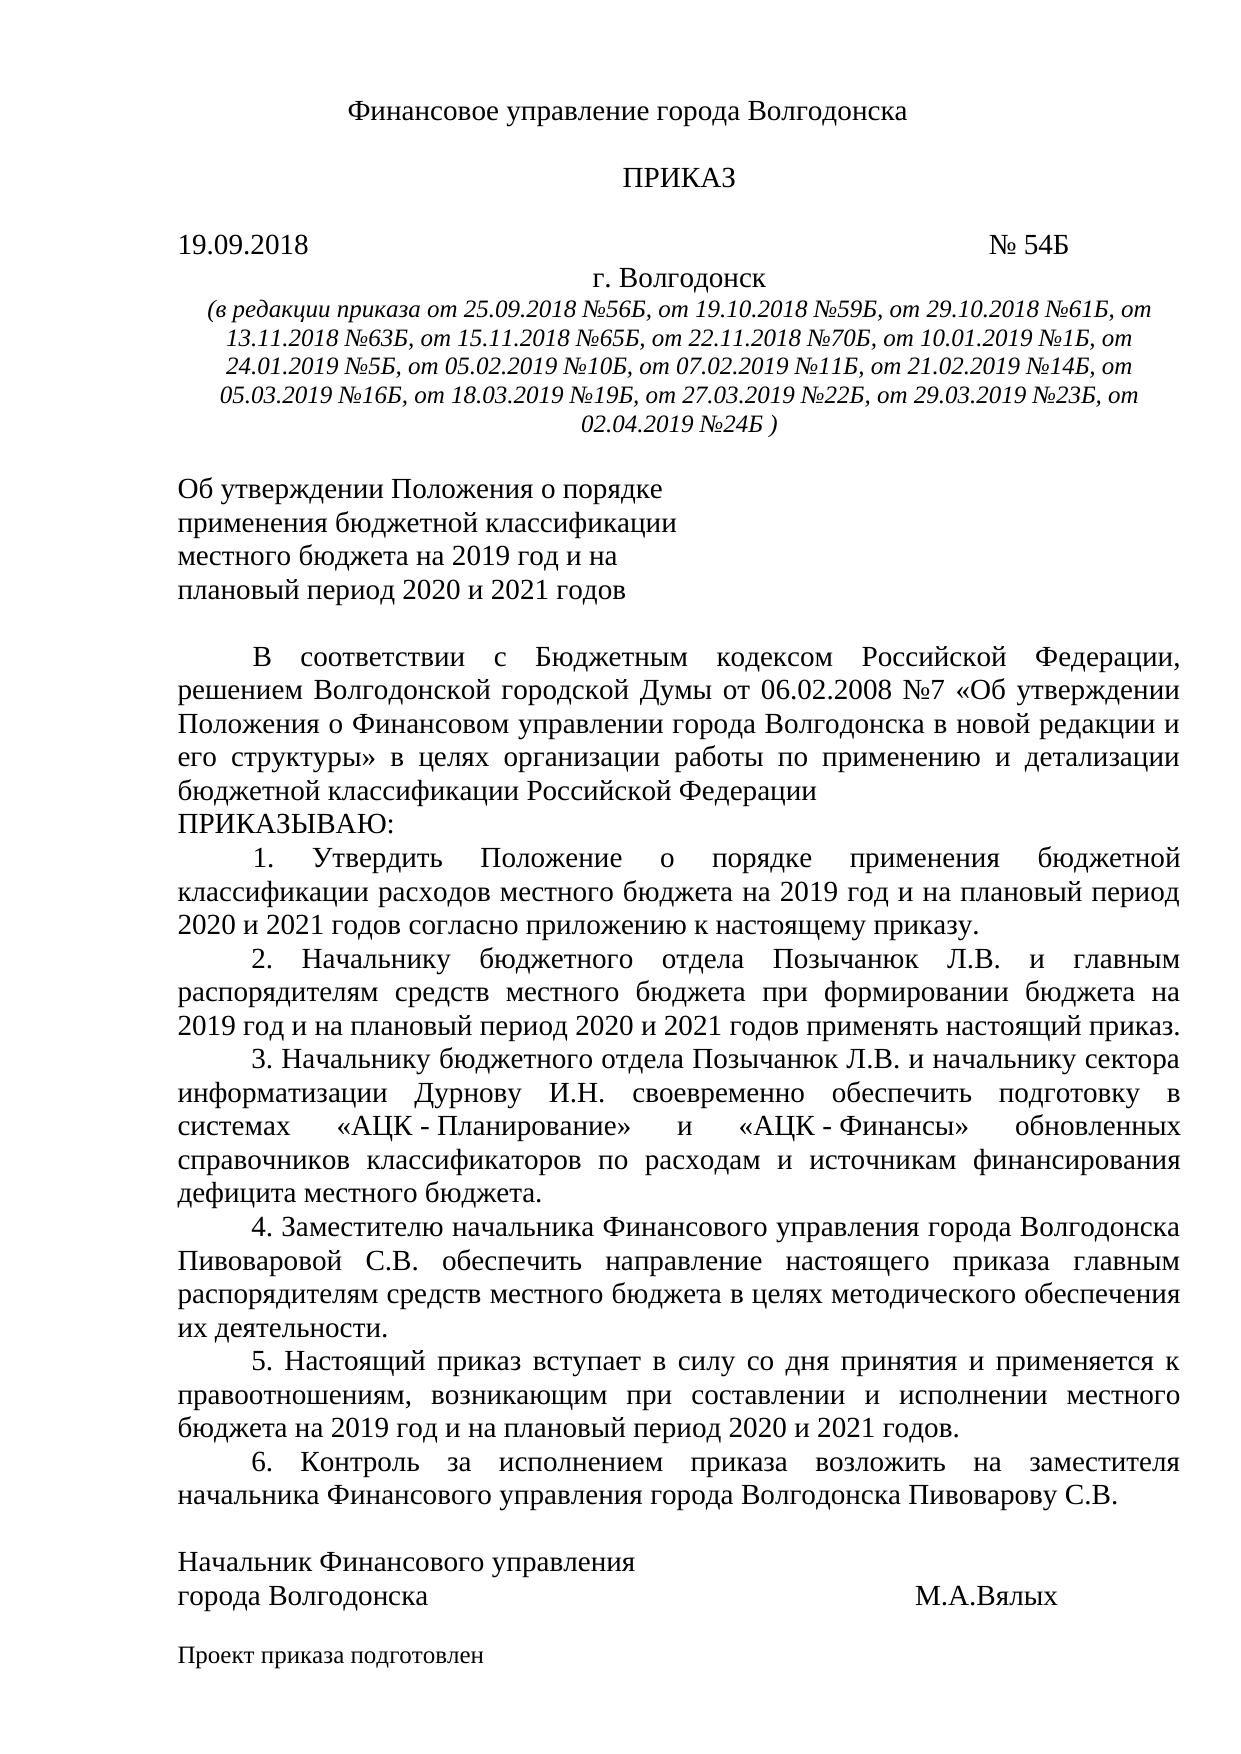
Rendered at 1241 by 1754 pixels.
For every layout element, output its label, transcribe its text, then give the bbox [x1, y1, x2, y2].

text 3. Начальнику бюджетного отдела Позычанюк Л.В. и начальнику сектора информатизации Дурнову И.Н. своевременно обеспечить подготовку в системах «АЦК - Планирование» и «АЦК - Финансы» обновленных справочников классификаторов по расходам и источникам финансирования дефицита местного бюджета. [177, 1041, 1181, 1209]
text 1. Утвердить Положение о порядке применения бюджетной классификации расходов местного бюджета на 2019 год и на плановый период 2020 и 2021 годов согласно приложению к настоящему приказу. [177, 840, 1181, 941]
text 4. Заместителю начальника Финансового управления города Волгодонска Пивоваровой С.В. обеспечить направление настоящего приказа главным распорядителям средств местного бюджета в целях методического обеспечения их деятельности. [177, 1209, 1181, 1343]
text 19.09.2018 № 54Б [177, 227, 1181, 260]
text В соответствии с Бюджетным кодексом Российской Федерации, решением Волгодонской городской Думы от 06.02.2008 №7 «Об утверждении Положения о Финансовом управлении города Волгодонска в новой редакции и его структуры» в целях организации работы по применению и детализации бюджетной классификации Российской Федерации [177, 639, 1181, 807]
text местного бюджета на 2019 год и на [177, 538, 1181, 572]
text 5. Настоящий приказ вступает в силу со дня принятия и применяется к правоотношениям, возникающим при составлении и исполнении местного бюджета на 2019 год и на плановый период 2020 и 2021 годов. [177, 1343, 1181, 1444]
text плановый период 2020 и 2021 годов [177, 572, 1181, 605]
text Начальник Финансового управления [177, 1544, 1181, 1578]
text применения бюджетной классификации [177, 505, 1181, 538]
text города Волгодонска М.А.Вялых [177, 1578, 1181, 1612]
text 2. Начальнику бюджетного отдела Позычанюк Л.В. и главным распорядителям средств местного бюджета при формировании бюджета на 2019 год и на плановый период 2020 и 2021 годов применять настоящий приказ. [177, 941, 1181, 1041]
text г. Волгодонск [177, 260, 1181, 294]
text (в редакции приказа от 25.09.2018 №56Б, от 19.10.2018 №59Б, от 29.10.2018 №61Б, от 13.11.2018 №63Б, от 15.11.2018 №65Б, от 22.11.2018 №70Б, от 10.01.2019 №1Б, от 24.01.2019 №5Б, от 05.02.2019 №10Б, от 07.02.2019 №11Б, от 21.02.2019 №14Б, от 05.03.2019 №16Б, от 18.03.2019 №19Б, от 27.03.2019 №22Б, от 29.03.2019 №23Б, от 02.04.2019 №24Б ) [177, 294, 1181, 438]
text ПРИКАЗЫВАЮ: [177, 807, 1181, 840]
text 6. Контроль за исполнением приказа возложить на заместителя начальника Финансового управления города Волгодонска Пивоварову С.В. [177, 1444, 1181, 1511]
text Проект приказа подготовлен [177, 1640, 1181, 1669]
subtitle Финансовое управление города Волгодонска [177, 93, 1181, 126]
subtitle ПРИКАЗ [177, 160, 1181, 193]
text Об утверждении Положения о порядке [177, 471, 1181, 505]
